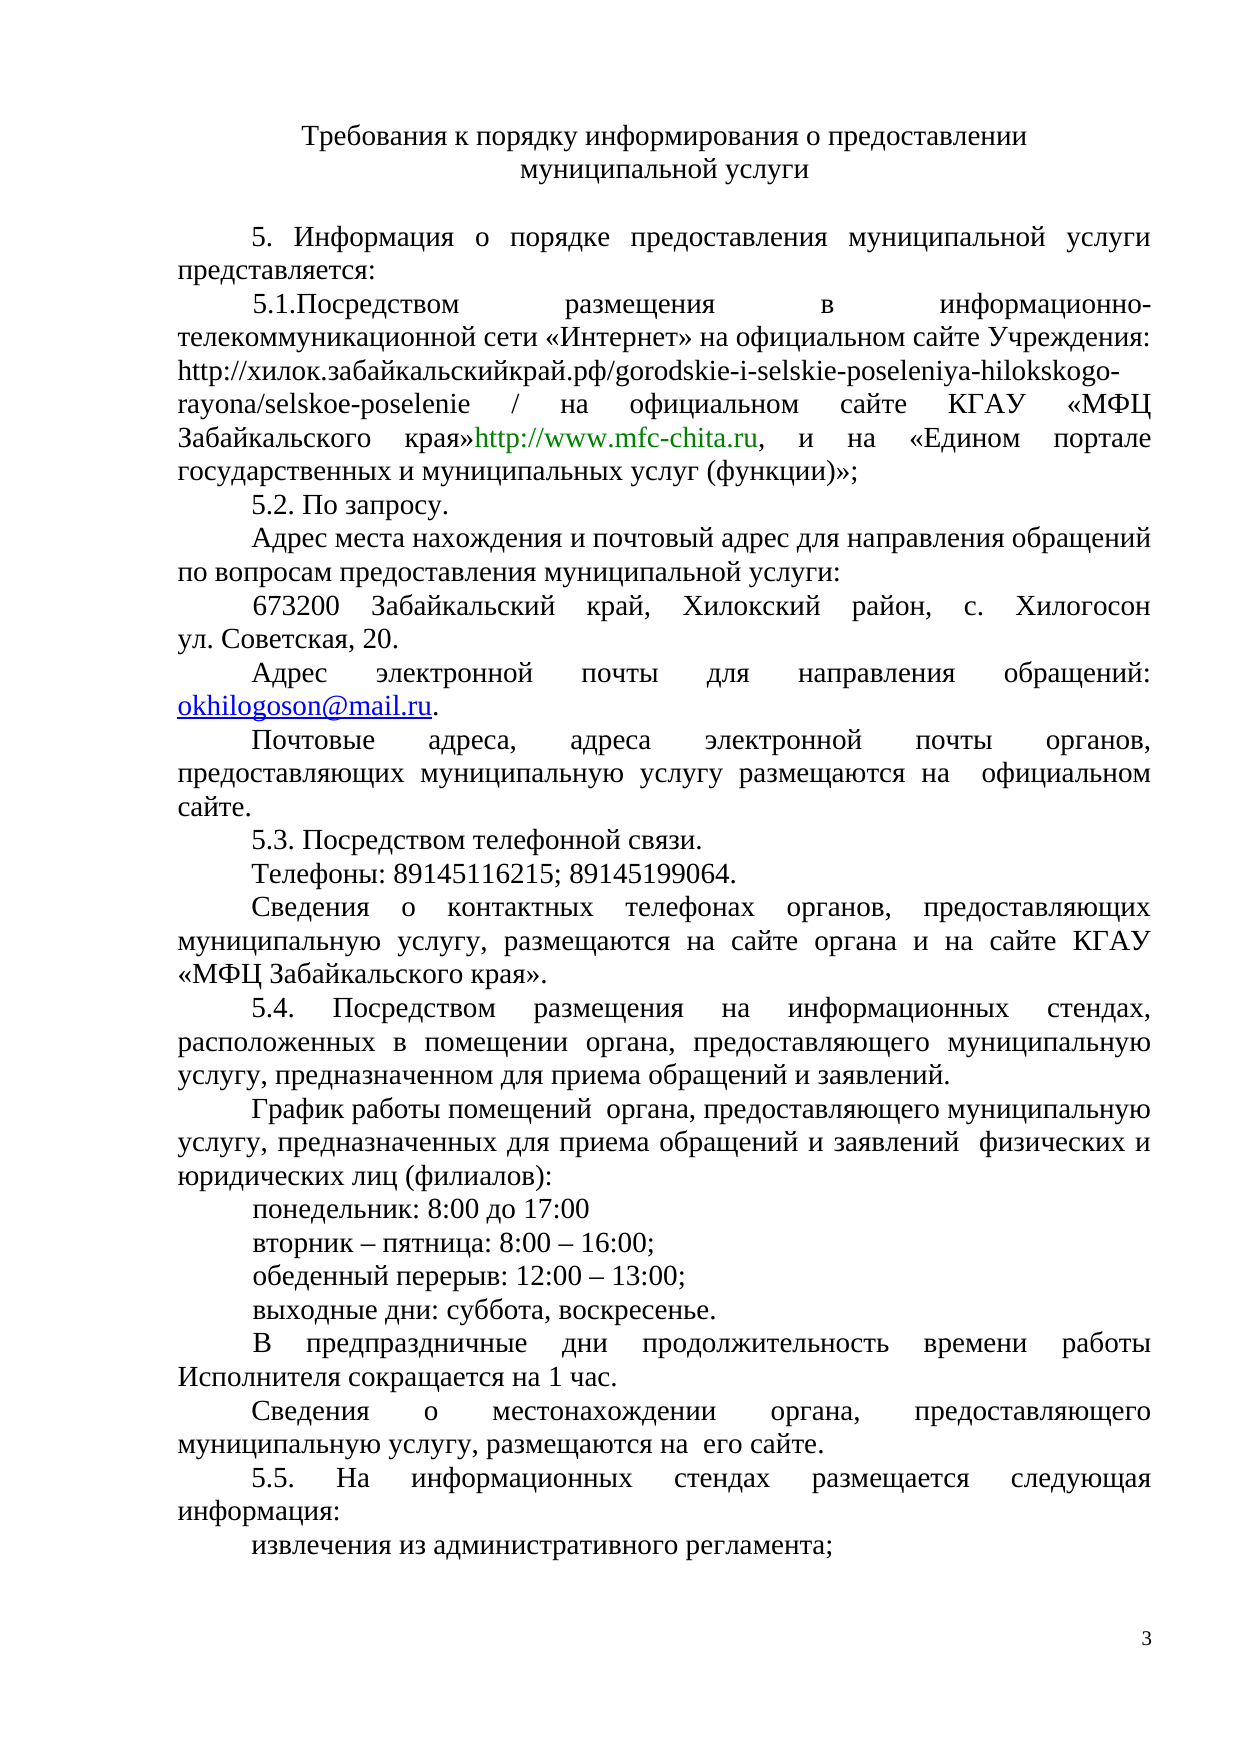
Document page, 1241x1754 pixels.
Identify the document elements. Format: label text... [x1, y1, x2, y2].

text График работы помещений органа, предоставляющего муниципальную услугу, предназначенных для приема обращений и заявлений физических и юридических лиц (филиалов): [177, 1091, 1152, 1191]
text 5.5. На информационных стендах размещается следующая информация: [177, 1460, 1152, 1527]
text муниципальной услуги [177, 152, 1152, 185]
text 5.3. Посредством телефонной связи. [177, 822, 1152, 856]
text 5. Информация о порядке предоставления муниципальной услуги представляется: [177, 219, 1152, 286]
text Адрес электронной почты для направления обращений: okhilogoson@mail.ru. [177, 655, 1152, 722]
text Телефоны: 89145116215; 89145199064. [177, 856, 1152, 889]
text Адрес места нахождения и почтовый адрес для направления обращений по вопросам предоставления муниципальной услуги: [177, 521, 1152, 588]
text 5.1.Посредством размещения в информационно-телекоммуникационной сети «Интернет» на официальном сайте Учреждения: http://хилок.забайкальскийкрай.рф/gorodskie-i-selskie-poseleniya-hilokskogo-rayona/selskoe-poselenie / на официальном сайте КГАУ «МФЦ Забайкальского края»http://www.mfc-chita.ru, и на «Едином портале государственных и муниципальных услуг (функции)»; [177, 286, 1152, 487]
text В предпраздничные дни продолжительность времени работы Исполнителя сокращается на 1 час. [177, 1326, 1152, 1393]
text Почтовые адреса, адреса электронной почты органов, предоставляющих муниципальную услугу размещаются на официальном сайте. [177, 722, 1152, 822]
text понедельник: 8:00 до 17:00 [177, 1191, 1152, 1225]
text вторник – пятница: 8:00 – 16:00; [177, 1225, 1152, 1258]
text 5.4. Посредством размещения на информационных стендах, расположенных в помещении органа, предоставляющего муниципальную услугу, предназначенном для приема обращений и заявлений. [177, 990, 1152, 1091]
text 5.2. По запросу. [177, 487, 1152, 521]
text Сведения о контактных телефонах органов, предоставляющих муниципальную услугу, размещаются на сайте органа и на сайте КГАУ «МФЦ Забайкальского края». [177, 889, 1152, 990]
text Сведения о местонахождении органа, предоставляющего муниципальную услугу, размещаются на его сайте. [177, 1393, 1152, 1460]
text 673200 Забайкальский край, Хилокский район, с. Хилогосон ул. Советская, 20. [177, 588, 1152, 655]
text обеденный перерыв: 12:00 – 13:00; [177, 1258, 1152, 1292]
text извлечения из административного регламента; [177, 1527, 1152, 1560]
text выходные дни: суббота, воскресенье. [177, 1292, 1152, 1326]
text Требования к порядку информирования о предоставлении [177, 118, 1152, 152]
